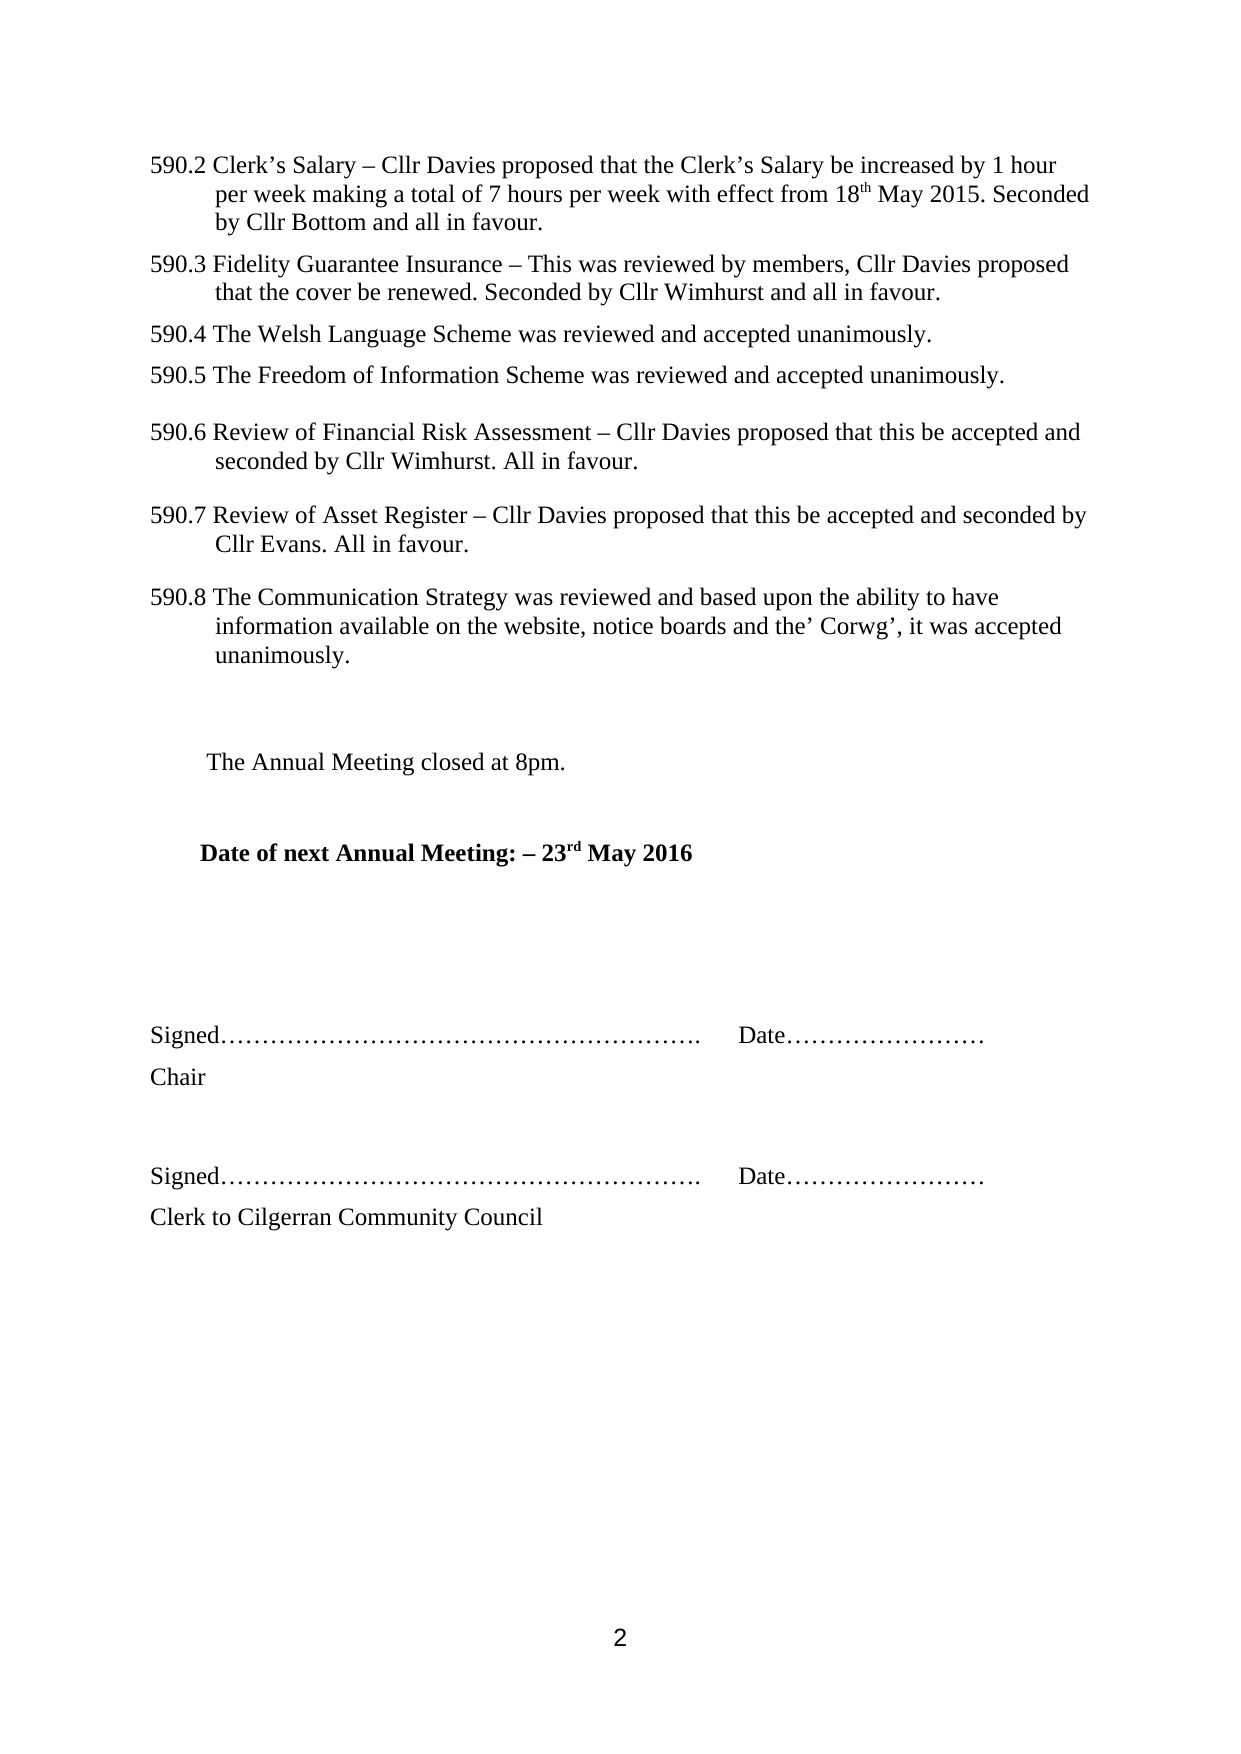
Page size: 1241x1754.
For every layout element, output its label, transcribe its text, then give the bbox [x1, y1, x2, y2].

text 590.3 Fidelity Guarantee Insurance – This was reviewed by members, Cllr Davies proposed that the cover be renewed. Seconded by Cllr Wimhurst and all in favour. [150, 249, 1090, 306]
text Clerk to Cilgerran Community Council [150, 1202, 1090, 1231]
text 590.6 Review of Financial Risk Assessment – Cllr Davies proposed that this be accepted and seconded by Cllr Wimhurst. All in favour. [150, 417, 1090, 475]
text Signed…………………………………………………. Date…………………… [150, 1020, 1090, 1049]
text 590.7 Review of Asset Register – Cllr Davies proposed that this be accepted and seconded by Cllr Evans. All in favour. [150, 500, 1090, 557]
text Signed…………………………………………………. Date…………………… [150, 1161, 1090, 1189]
text 590.4 The Welsh Language Scheme was reviewed and accepted unanimously. [150, 319, 1090, 347]
text 590.8 The Communication Strategy was reviewed and based upon the ability to have information available on the website, notice boards and the’ Corwg’, it was accepted unanimously. [150, 582, 1090, 669]
text 590.2 Clerk’s Salary – Cllr Davies proposed that the Clerk’s Salary be increased by 1 hour per week making a total of 7 hours per week with effect from 18th May 2015. Seconded by Cllr Bottom and all in favour. [150, 150, 1090, 236]
text 590.5 The Freedom of Information Scheme was reviewed and accepted unanimously. [150, 360, 1090, 389]
text Chair [150, 1062, 1090, 1090]
text The Annual Meeting closed at 8pm. [150, 747, 1090, 776]
text Date of next Annual Meeting: – 23rd May 2016 [150, 838, 1090, 867]
